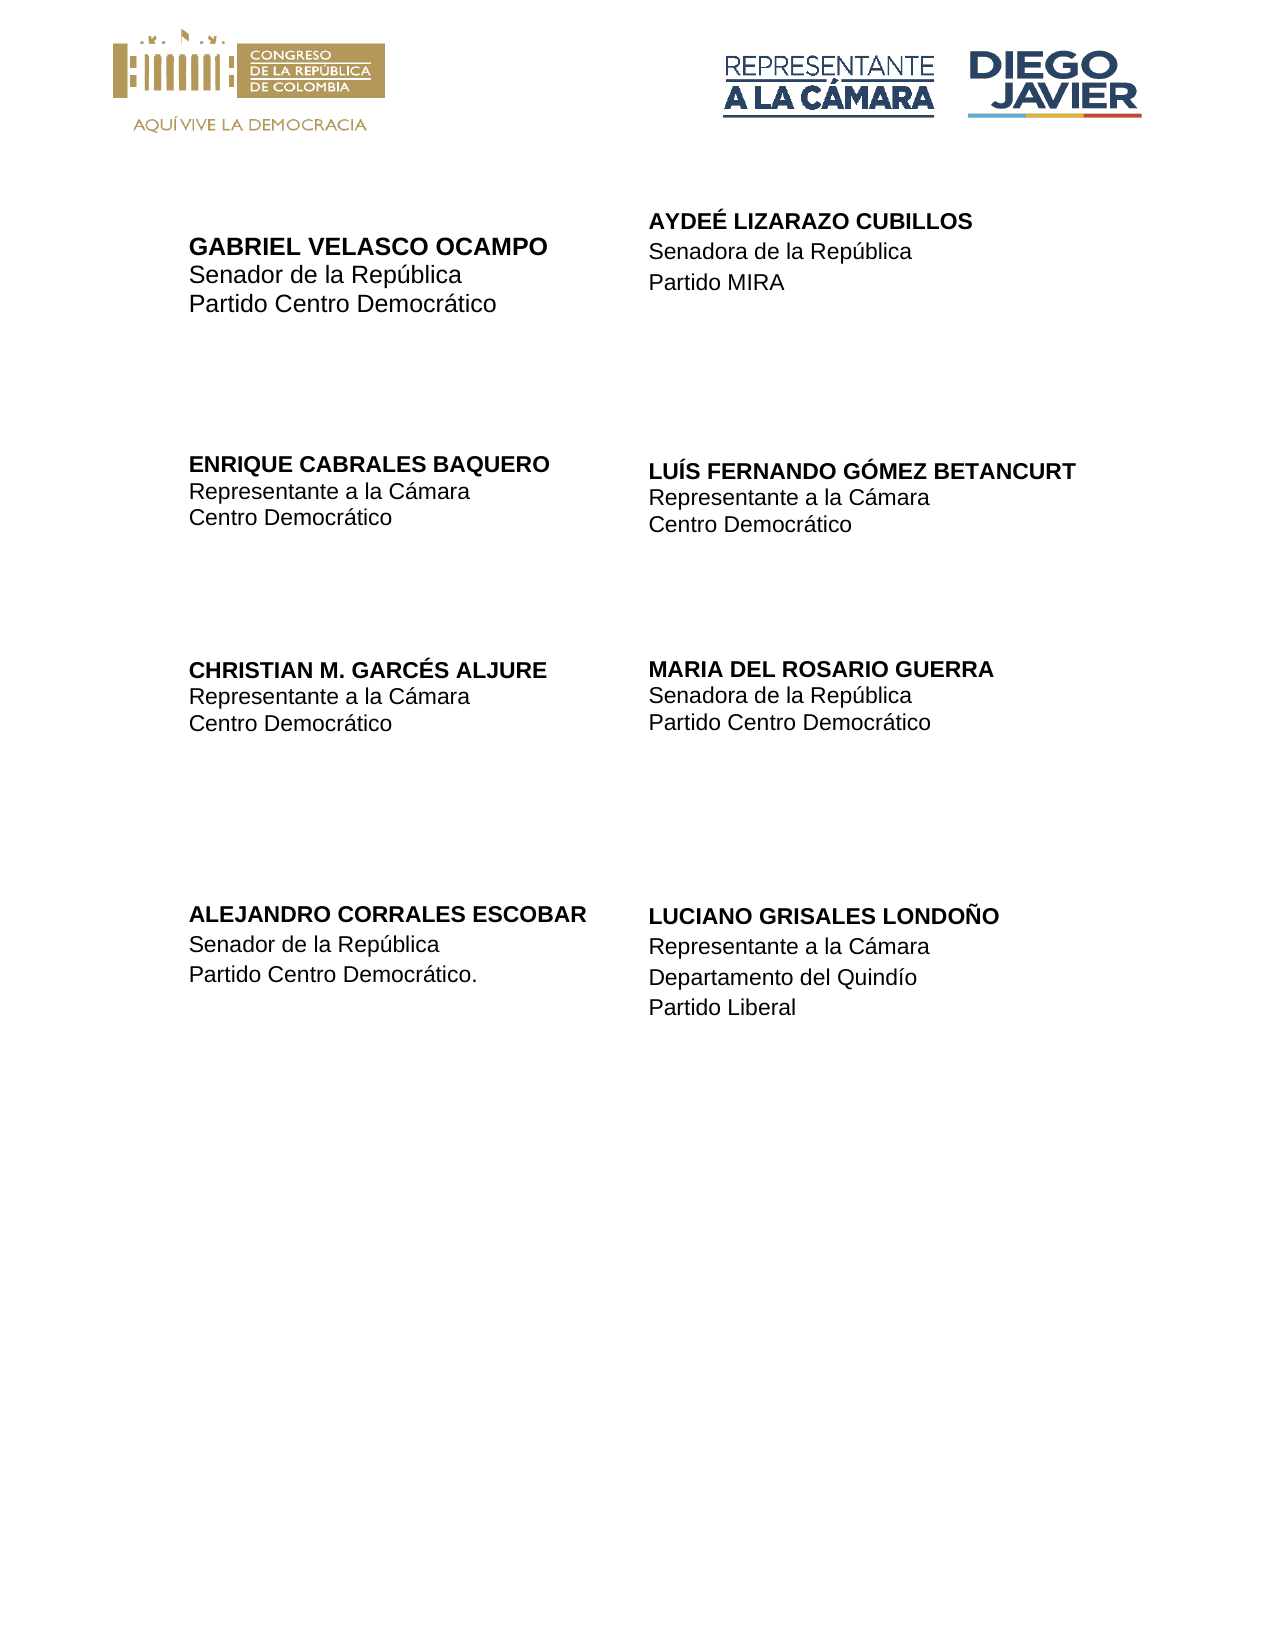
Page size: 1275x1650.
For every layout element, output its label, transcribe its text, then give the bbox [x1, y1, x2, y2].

table_cell AYDEÉ LIZARAZO CUBILLOS Senadora de la República Partido MIRA [637, 148, 1097, 318]
table_cell ALEJANDRO CORRALES ESCOBAR Senador de la República Partido Centro Democrático. [177, 780, 637, 1024]
table_cell CHRISTIAN M. GARCÉS ALJURE Representante a la Cámara Centro Democrático [177, 549, 637, 780]
table_cell LUÍS FERNANDO GÓMEZ BETANCURT Representante a la Cámara Centro Democrático [637, 318, 1097, 549]
picture [700, 22, 1161, 148]
table_cell GABRIEL VELASCO OCAMPO Senador de la República Partido Centro Democrático [177, 148, 637, 318]
picture [111, 27, 385, 135]
table_cell ENRIQUE CABRALES BAQUERO Representante a la Cámara Centro Democrático [177, 318, 637, 549]
table_cell MARIA DEL ROSARIO GUERRA Senadora de la República Partido Centro Democrático [637, 549, 1097, 780]
table_cell LUCIANO GRISALES LONDOÑO Representante a la Cámara Departamento del Quindío Partido Liberal [637, 780, 1097, 1024]
